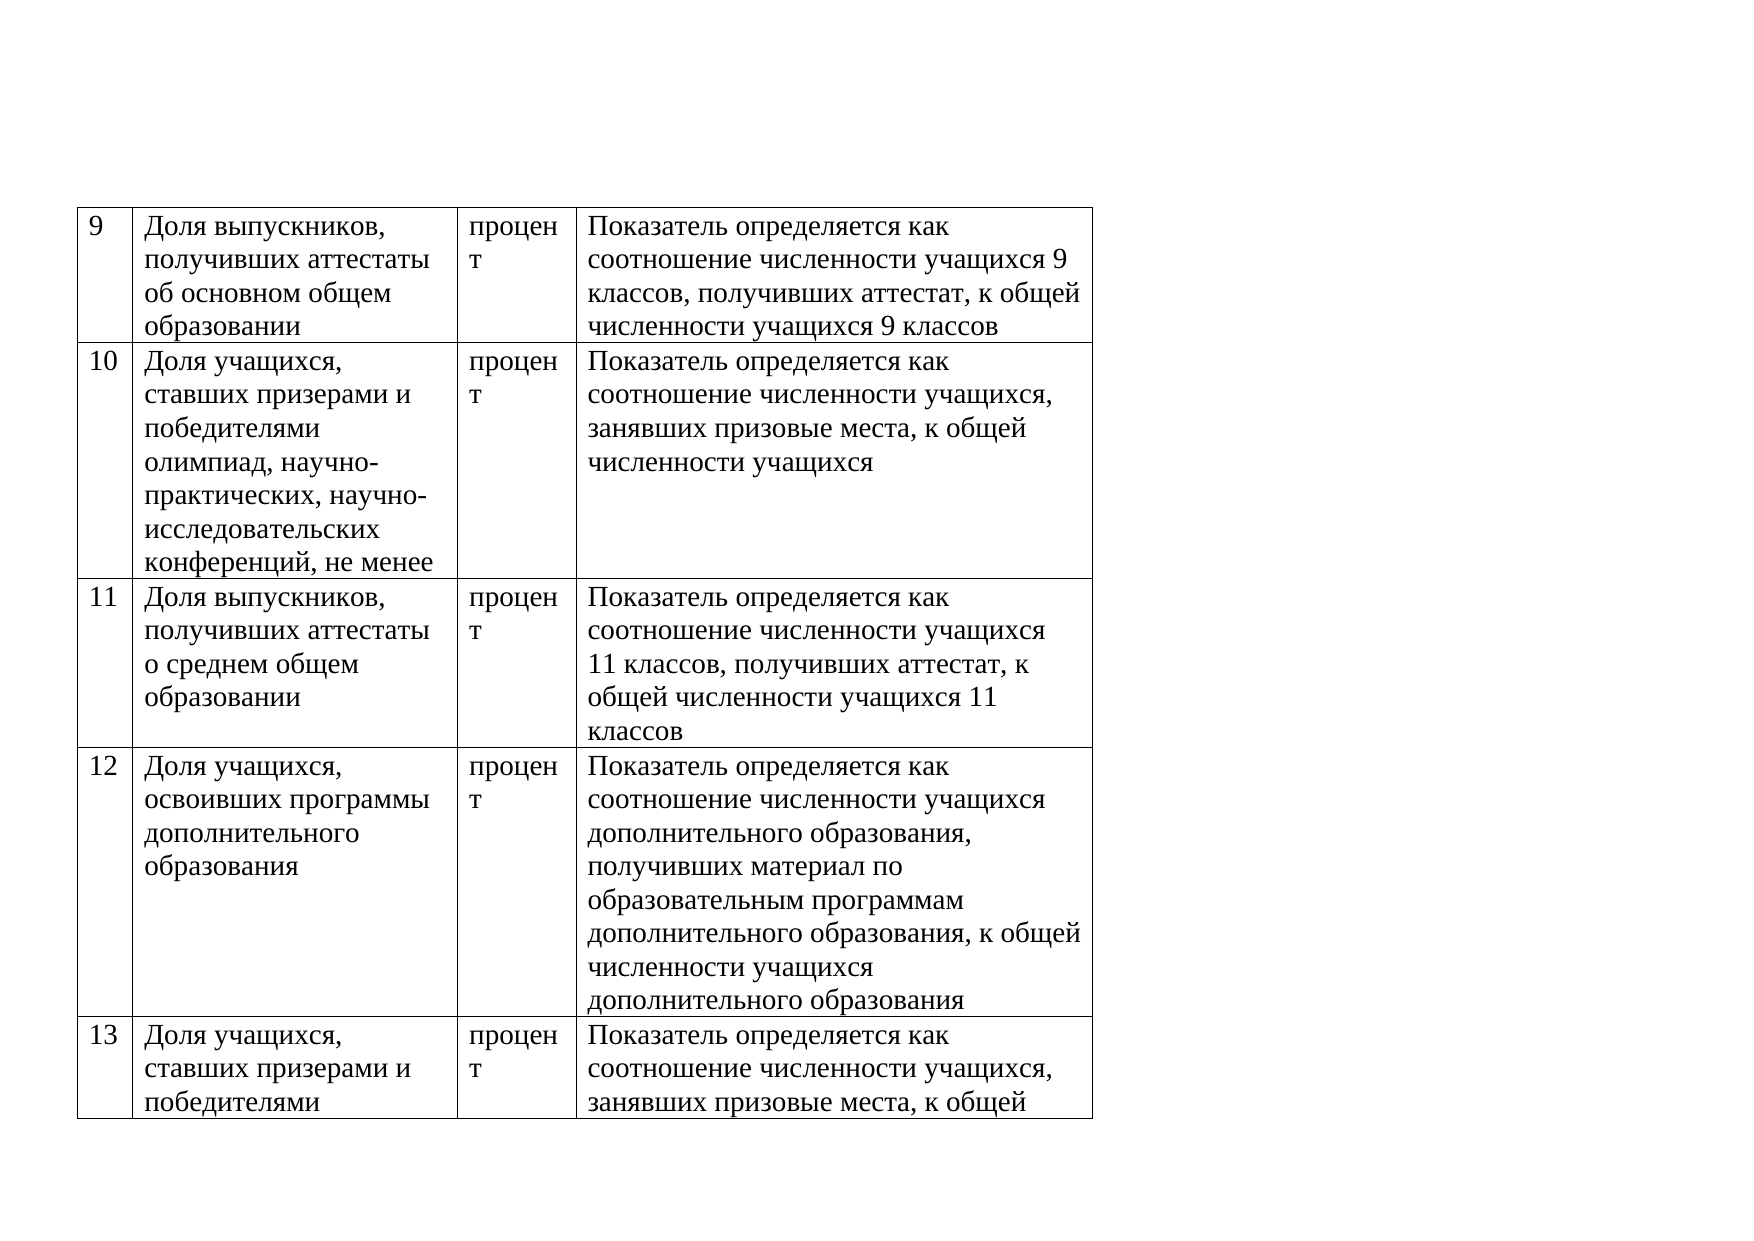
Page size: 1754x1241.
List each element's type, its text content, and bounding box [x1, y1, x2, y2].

table_cell процент [458, 1017, 576, 1118]
table_cell Показатель определяется как соотношение численности учащихся 11 классов, получивших аттестат, к общей численности учащихся 11 классов [577, 579, 1092, 747]
table_cell процент [458, 208, 576, 342]
table_cell Доля учащихся, ставших призерами и победителями олимпиад, научно-практических, научно-исследовательских конференций, не менее [133, 343, 457, 578]
table_cell процент [458, 748, 576, 1016]
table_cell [577, 1017, 1092, 1118]
table_cell Показатель определяется как соотношение численности учащихся, занявших призовые места, к общей численности учащихся [577, 343, 1092, 578]
table_cell 10 [78, 343, 132, 578]
table_cell Доля выпускников, получивших аттестаты о среднем общем образовании [133, 579, 457, 747]
table_cell Показатель определяется как соотношение численности учащихся дополнительного образования, получивших материал по образовательным программам дополнительного образования, к общей численности учащихся дополнительного образования [577, 748, 1092, 1016]
table_cell 11 [78, 579, 132, 747]
table_cell 13 [78, 1017, 132, 1118]
table_cell Доля выпускников, получивших аттестаты об основном общем образовании [133, 208, 457, 342]
table_cell процент [458, 579, 576, 747]
table_cell процент [458, 343, 576, 578]
table_cell Показатель определяется как соотношение численности учащихся 9 классов, получивших аттестат, к общей численности учащихся 9 классов [577, 208, 1092, 342]
table_cell 9 [78, 208, 132, 342]
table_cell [133, 1017, 457, 1118]
table_cell Доля учащихся, освоивших программы дополнительного образования [133, 748, 457, 1016]
table_cell 12 [78, 748, 132, 1016]
